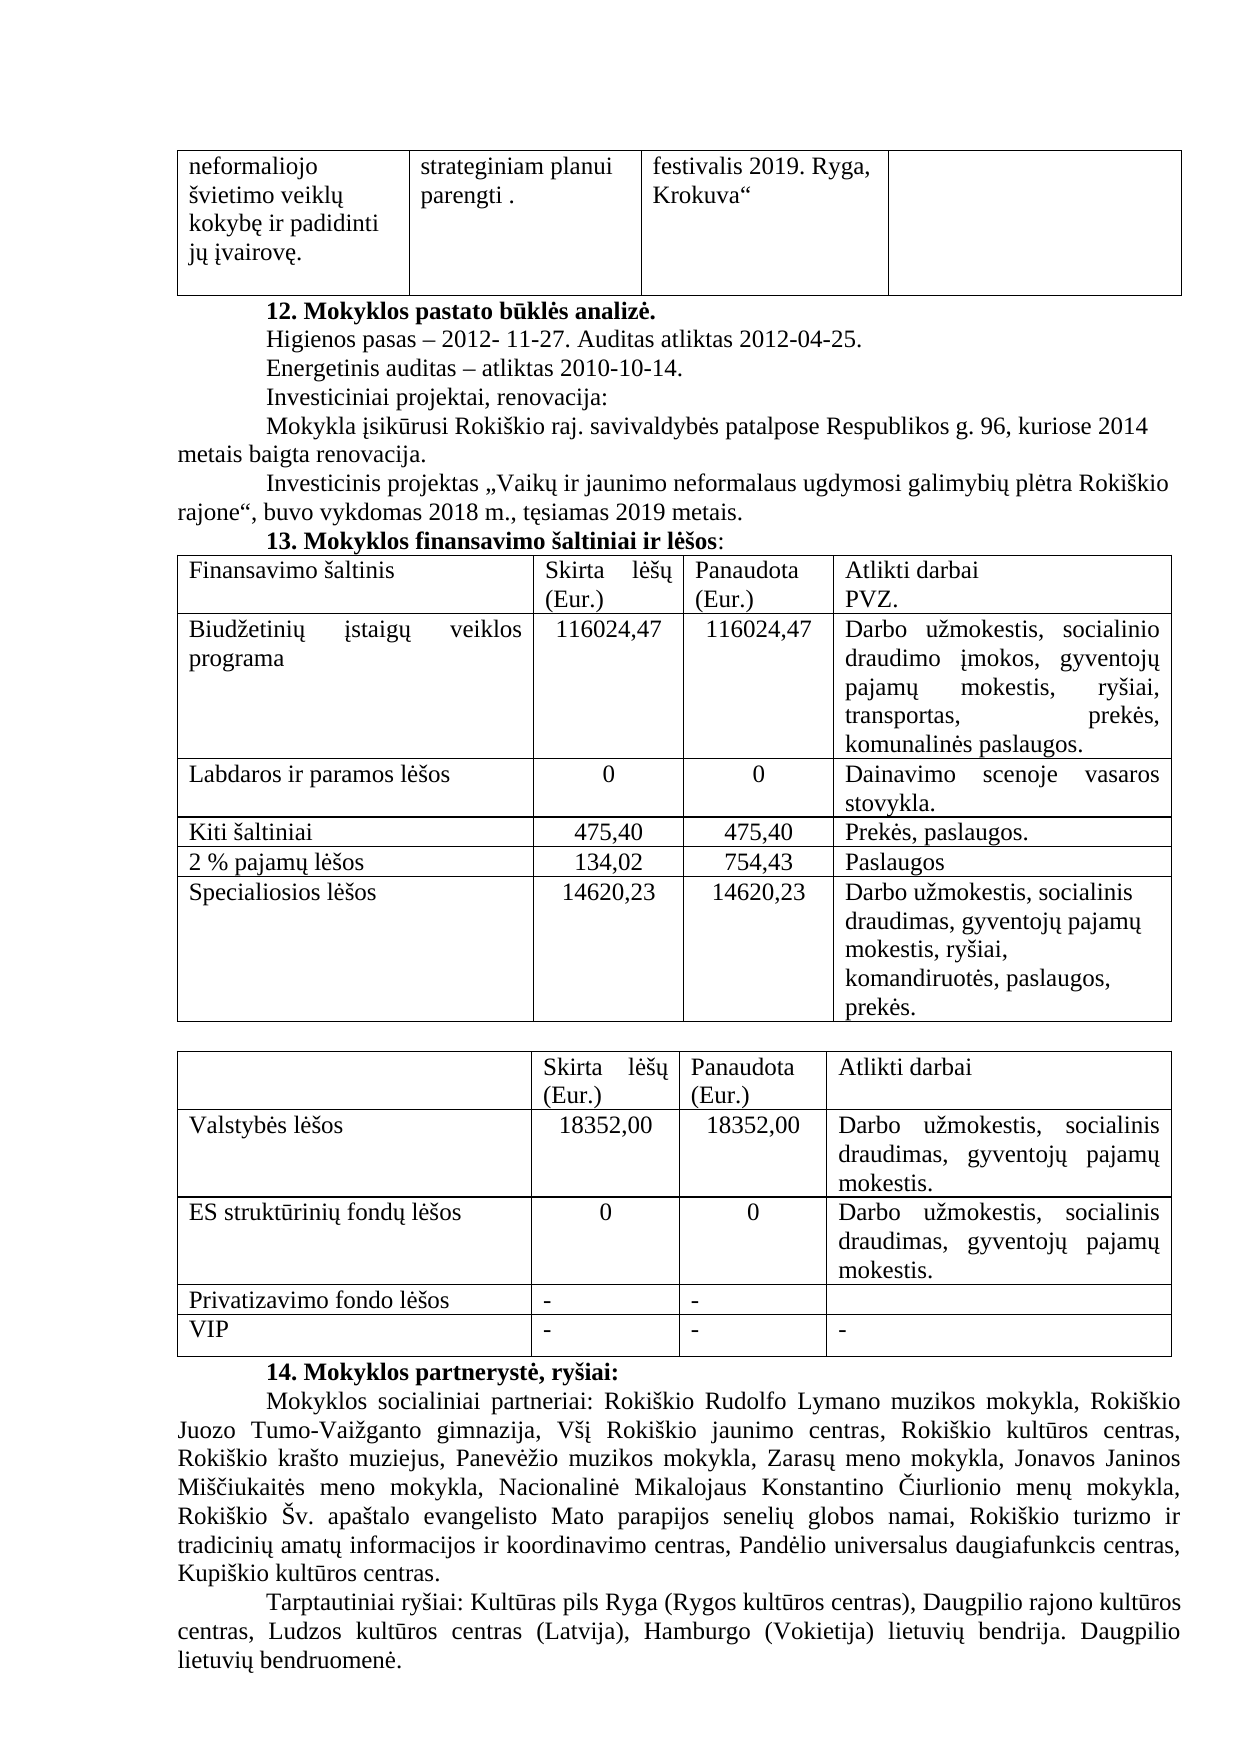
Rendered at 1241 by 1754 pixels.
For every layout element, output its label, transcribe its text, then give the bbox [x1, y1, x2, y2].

table_cell Darbo užmokestis, socialinio draudimo įmokos, gyventojų pajamų mokestis, ryšiai, transportas, prekės, komunalinės paslaugos. [834, 614, 1171, 758]
table_cell 0 [532, 1198, 679, 1284]
table_cell 14620,23 [684, 877, 833, 1021]
table_header Atlikti darbai [827, 1052, 1171, 1109]
table_header Panaudota (Eur.) [684, 556, 833, 613]
table_cell 475,40 [534, 818, 683, 846]
table_header Finansavimo šaltinis [178, 556, 533, 613]
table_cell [889, 151, 1181, 295]
table_cell 754,43 [684, 847, 833, 876]
table_cell Dainavimo scenoje vasaros stovykla. [834, 759, 1171, 816]
text 12. Mokyklos pastato būklės analizė. [177, 296, 1181, 324]
table_cell VIP [178, 1315, 531, 1356]
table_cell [642, 151, 888, 295]
table_cell - [532, 1285, 679, 1313]
table_cell - [680, 1285, 826, 1313]
text Investicinis projektas „Vaikų ir jaunimo neformalaus ugdymosi galimybių plėtra Rokiškio rajone“, buvo vykdomas 2018 m., tęsiamas 2019 metais. [177, 468, 1181, 526]
table_cell 134,02 [534, 847, 683, 876]
table_cell Biudžetinių įstaigų veiklos programa [178, 614, 533, 758]
table_cell 0 [680, 1198, 826, 1284]
table_header Skirta lėšų (Eur.) [532, 1052, 679, 1109]
text Tarptautiniai ryšiai: Kultūras pils Ryga (Rygos kultūros centras), Daugpilio rajono kultūros centras, Ludzos kultūros centras (Latvija), Hamburgo (Vokietija) lietuvių bendrija. Daugpilio lietuvių bendruomenė. [177, 1587, 1181, 1673]
table_cell Privatizavimo fondo lėšos [178, 1285, 531, 1313]
table_cell ES struktūrinių fondų lėšos [178, 1198, 531, 1284]
table_cell Paslaugos [834, 847, 1171, 876]
table_cell Kiti šaltiniai [178, 818, 533, 846]
table_cell 18352,00 [680, 1110, 826, 1196]
table_cell - [532, 1315, 679, 1356]
table_cell Specialiosios lėšos [178, 877, 533, 1021]
text Mokykla įsikūrusi Rokiškio raj. savivaldybės patalpose Respublikos g. 96, kuriose 2014 metais baigta renovacija. [177, 411, 1181, 468]
table_header Skirta lėšų (Eur.) [534, 556, 683, 613]
text 13. Mokyklos finansavimo šaltiniai ir lėšos: [177, 526, 1181, 554]
table_cell Darbo užmokestis, socialinis draudimas, gyventojų pajamų mokestis. [827, 1198, 1171, 1284]
table_cell Valstybės lėšos [178, 1110, 531, 1196]
table_cell 14620,23 [534, 877, 683, 1021]
table_cell Darbo užmokestis, socialinis draudimas, gyventojų pajamų mokestis, ryšiai, komandiruotės, paslaugos, prekės. [834, 877, 1171, 1021]
text Investiciniai projektai, renovacija: [177, 382, 1181, 411]
table_header Panaudota (Eur.) [680, 1052, 826, 1109]
text 14. Mokyklos partnerystė, ryšiai: [177, 1357, 1181, 1386]
table_cell [827, 1285, 1171, 1313]
table_cell 0 [534, 759, 683, 816]
table_cell 2 % pajamų lėšos [178, 847, 533, 876]
table_cell 116024,47 [534, 614, 683, 758]
table_header Atlikti darbai PVZ. [834, 556, 1171, 613]
table_cell Darbo užmokestis, socialinis draudimas, gyventojų pajamų mokestis. [827, 1110, 1171, 1196]
table_header [178, 1052, 531, 1109]
table_cell - [827, 1315, 1171, 1356]
text Mokyklos socialiniai partneriai: Rokiškio Rudolfo Lymano muzikos mokykla, Rokiškio Juozo Tumo-Vaižganto gimnazija, Všį Rokiškio jaunimo centras, Rokiškio kultūros centras, Rokiškio krašto muziejus, Panevėžio muzikos mokykla, Zarasų meno mokykla, Jonavos Janinos Miščiukaitės meno mokykla, Nacionalinė Mikalojaus Konstantino Čiurlionio menų mokykla, Rokiškio Šv. apaštalo evangelisto Mato parapijos senelių globos namai, Rokiškio turizmo ir tradicinių amatų informacijos ir koordinavimo centras, Pandėlio universalus daugiafunkcis centras, Kupiškio kultūros centras. [177, 1386, 1181, 1587]
table_cell 116024,47 [684, 614, 833, 758]
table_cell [410, 151, 641, 295]
text Higienos pasas – 2012- 11-27. Auditas atliktas 2012-04-25. [177, 324, 1181, 353]
text Energetinis auditas – atliktas 2010-10-14. [177, 353, 1181, 382]
table_cell 0 [684, 759, 833, 816]
table_cell 475,40 [684, 818, 833, 846]
table_cell 18352,00 [532, 1110, 679, 1196]
table_cell Labdaros ir paramos lėšos [178, 759, 533, 816]
table_cell - [680, 1315, 826, 1356]
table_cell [178, 151, 409, 295]
table_cell Prekės, paslaugos. [834, 818, 1171, 846]
